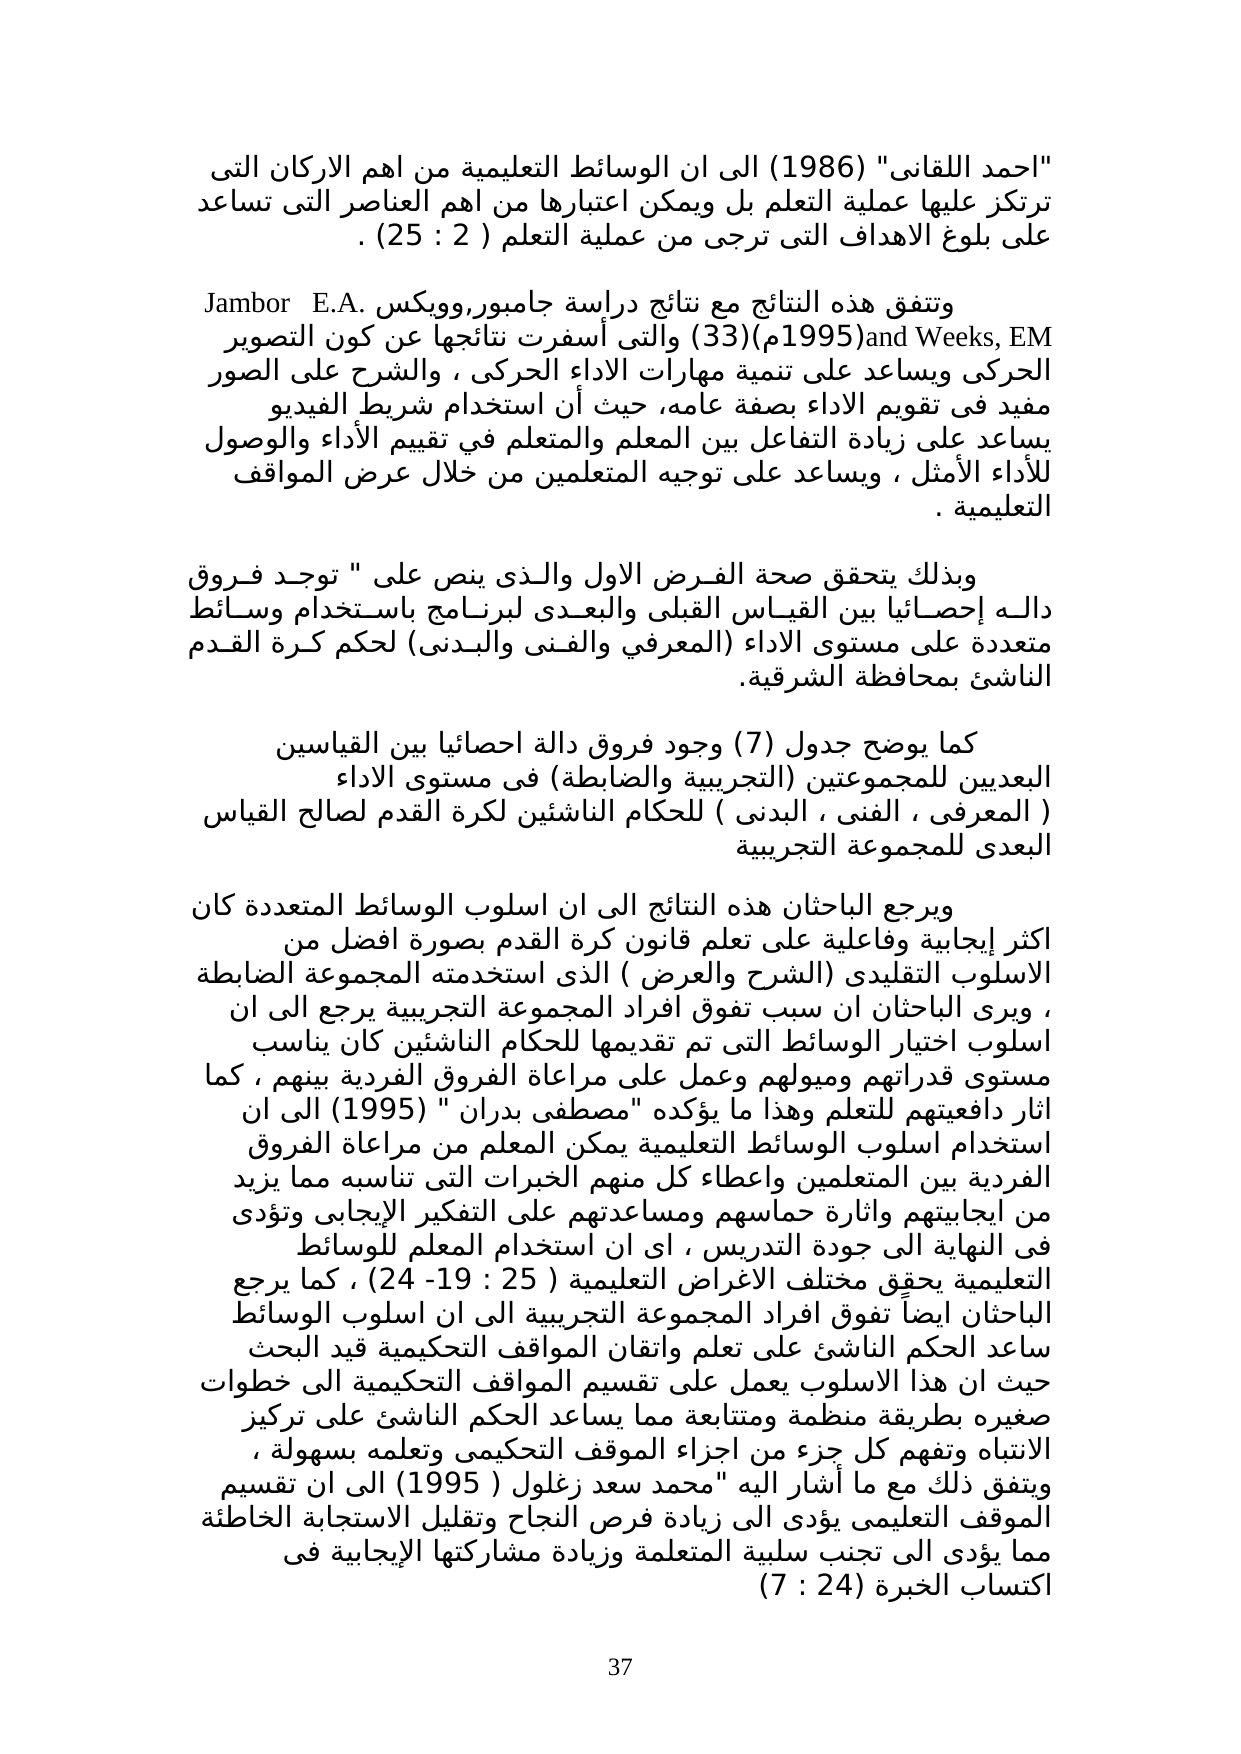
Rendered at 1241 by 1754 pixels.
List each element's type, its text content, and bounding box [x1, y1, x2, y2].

text ويرجع الباحثان هذه النتائج الى ان اسلوب الوسائط المتعددة كان اكثر إيجابية وفاعلية على تعلم قانون كرة القدم بصورة افضل من الاسلوب التقليدى (الشرح والعرض ) الذى استخدمته المجموعة الضابطة ، ويرى الباحثان ان سبب تفوق افراد المجموعة التجريبية يرجع الى ان اسلوب اختيار الوسائط التى تم تقديمها للحكام الناشئين كان يناسب مستوى قدراتهم وميولهم وعمل على مراعاة الفروق الفردية بينهم ، كما اثار دافعيتهم للتعلم وهذا ما يؤكده "مصطفى بدران " (1995) الى ان استخدام اسلوب الوسائط التعليمية يمكن المعلم من مراعاة الفروق الفردية بين المتعلمين واعطاء كل منهم الخبرات التى تناسبه مما يزيد من ايجابيتهم واثارة حماسهم ومساعدتهم على التفكير الإيجابى وتؤدى فى النهاية الى جودة التدريس ، اى ان استخدام المعلم للوسائط التعليمية يحقق مختلف الاغراض التعليمية ( 25 : 19- 24) ، كما يرجع الباحثان ايضاً تفوق افراد المجموعة التجريبية الى ان اسلوب الوسائط ساعد الحكم الناشئ على تعلم واتقان المواقف التحكيمية قيد البحث حيث ان هذا الاسلوب يعمل على تقسيم المواقف التحكيمية الى خطوات صغيره بطريقة منظمة ومتتابعة مما يساعد الحكم الناشئ على تركيز الانتباه وتفهم كل جزء من اجزاء الموقف التحكيمى وتعلمه بسهولة ، ويتفق ذلك مع ما أشار اليه "محمد سعد زغلول ( 1995) الى ان تقسيم الموقف التعليمى يؤدى الى زيادة فرص النجاح وتقليل الاستجابة الخاطئة مما يؤدى الى تجنب سلبية المتعلمة وزيادة مشاركتها الإيجابية فى اكتساب الخبرة (24 : 7) [187, 889, 1053, 1602]
text وبذلك يتحقق صحة الفرض الاول والذى ينص على " توجد فروق داله إحصائيا بين القياس القبلى والبعدى لبرنامج باستخدام وسائط متعددة على مستوى الاداء (المعرفي والفنى والبدنى) لحكم كرة القدم الناشئ بمحافظة الشرقية. [187, 557, 1053, 693]
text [187, 150, 1053, 252]
text كما يوضح جدول (7) وجود فروق دالة احصائيا بين القياسين البعديين للمجموعتين (التجريبية والضابطة) فى مستوى الاداء ( المعرفى ، الفنى ، البدنى ) للحكام الناشئين لكرة القدم لصالح القياس البعدى للمجموعة التجريبية [187, 726, 1053, 862]
text وتتفق هذه النتائج مع نتائج دراسة جامبور,وويكس Jambor E.A. and Weeks, EM(1995م)(33) والتى أسفرت نتائجها عن كون التصوير الحركى ويساعد على تنمية مهارات الاداء الحركى ، والشرح على الصور مفيد فى تقويم الاداء بصفة عامه، حيث أن استخدام شريط الفيديو يساعد على زيادة التفاعل بين المعلم والمتعلم في تقييم الأداء والوصول للأداء الأمثل ، ويساعد على توجيه المتعلمين من خلال عرض المواقف التعليمية . [187, 285, 1053, 523]
